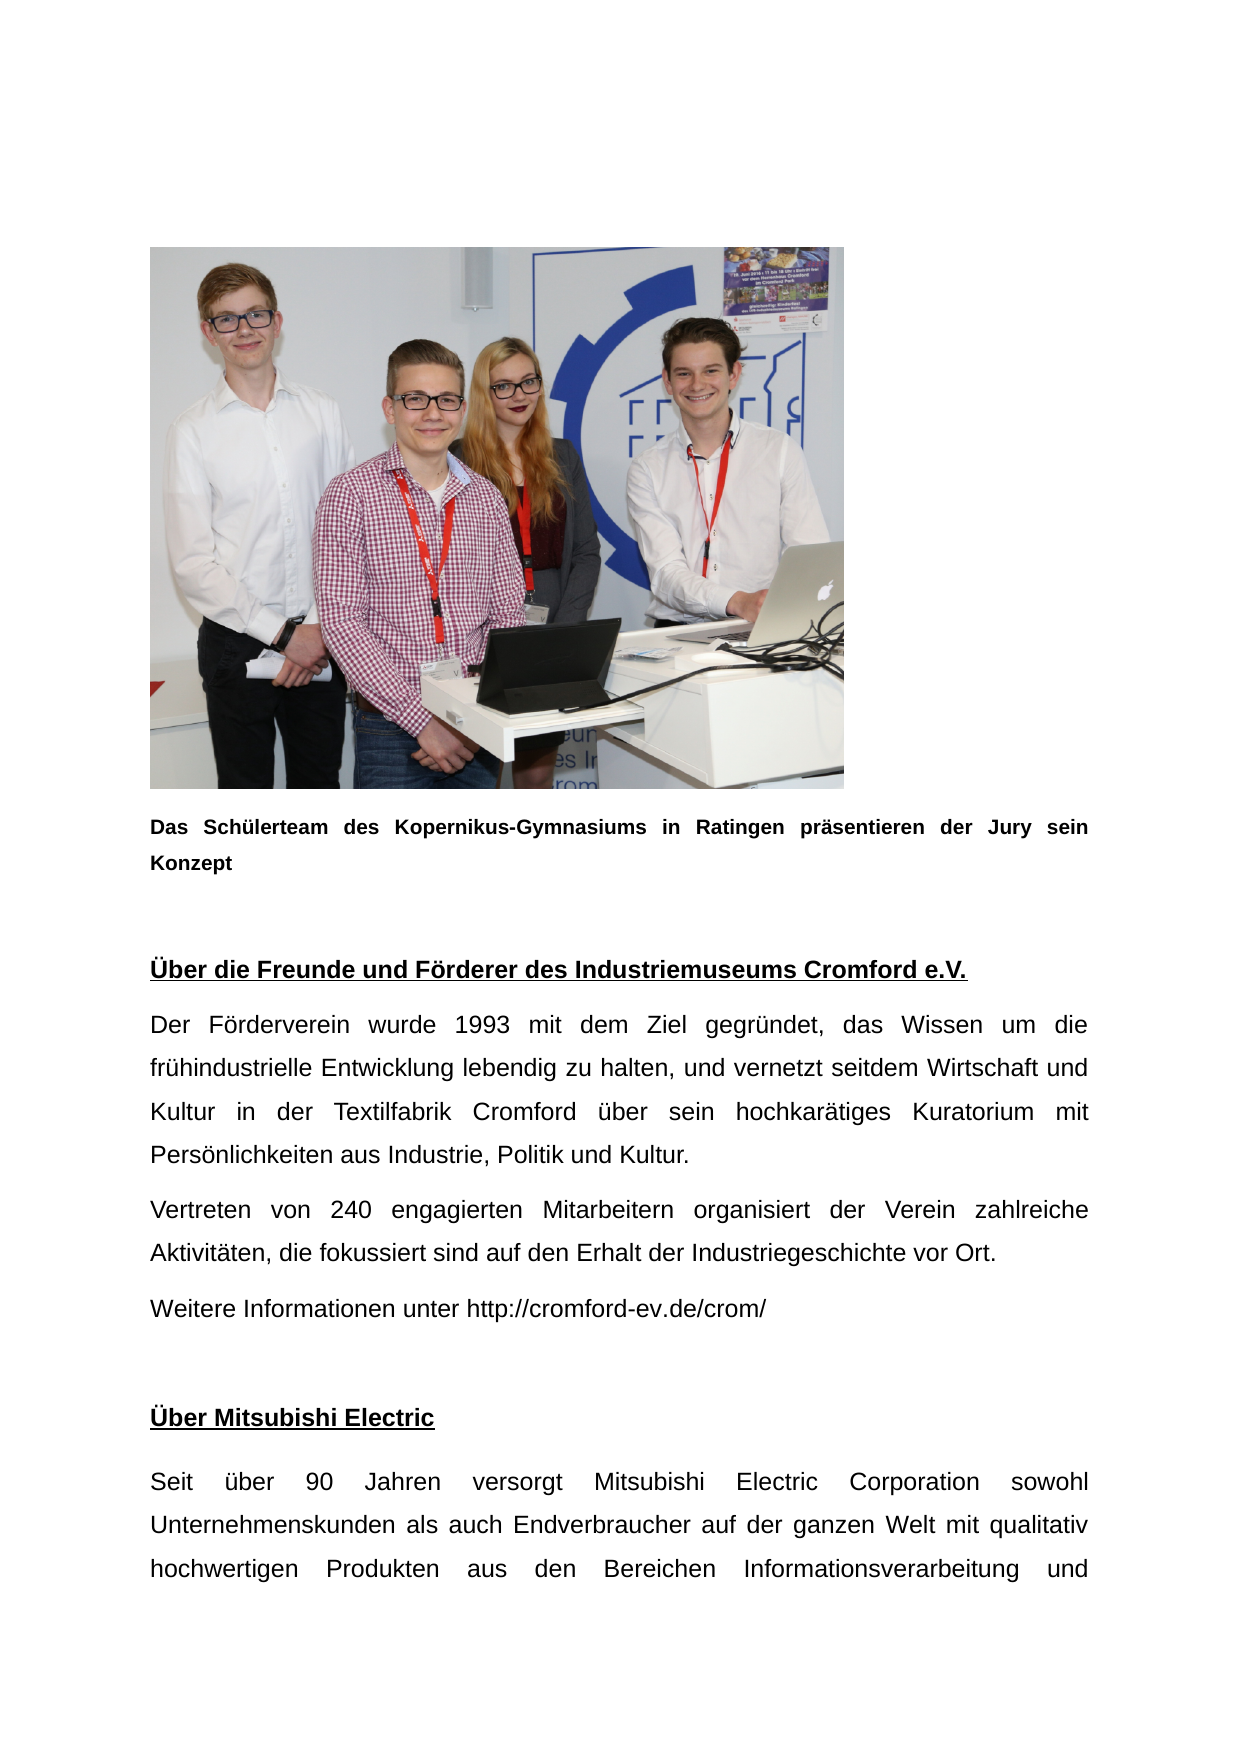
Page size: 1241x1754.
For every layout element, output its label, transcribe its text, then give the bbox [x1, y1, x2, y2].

picture [150, 247, 844, 789]
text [150, 1467, 1090, 1582]
text Über die Freunde und Förderer des Industriemuseums Cromford e.V. [150, 954, 1090, 983]
text Das Schülerteam des Kopernikus-Gymnasiums in Ratingen präsentieren der Jury sein Konzept [150, 814, 1090, 874]
text Vertreten von 240 engagierten Mitarbeitern organisiert der Verein zahlreiche Aktivitäten, die fokussiert sind auf den Erhalt der Industriegeschichte vor Ort. [150, 1195, 1090, 1267]
text Weitere Informationen unter http://cromford-ev.de/crom/ [150, 1294, 1090, 1323]
text Über Mitsubishi Electric [150, 1403, 1090, 1432]
text Der Förderverein wurde 1993 mit dem Ziel gegründet, das Wissen um die frühindustrielle Entwicklung lebendig zu halten, und vernetzt seitdem Wirtschaft und Kultur in der Textilfabrik Cromford über sein hochkarätiges Kuratorium mit Persönlichkeiten aus Industrie, Politik und Kultur. [150, 1010, 1090, 1168]
